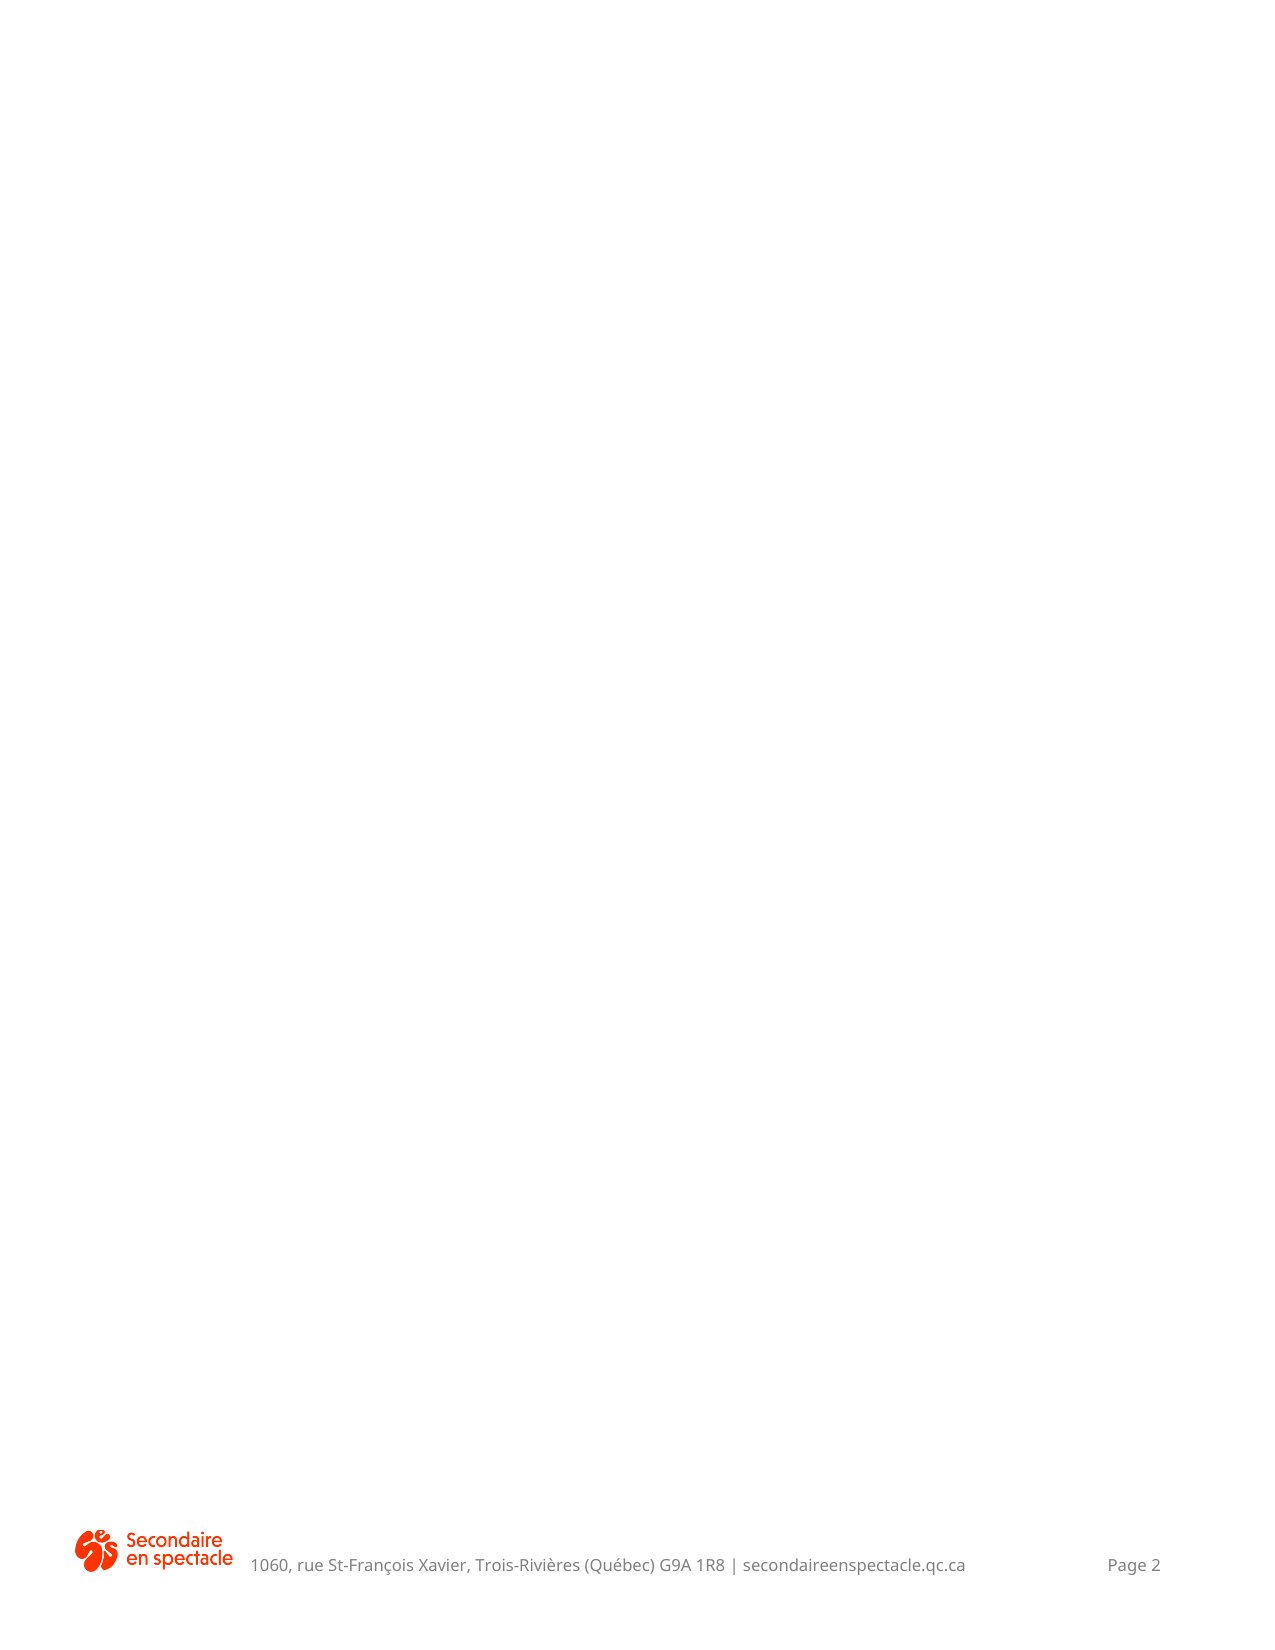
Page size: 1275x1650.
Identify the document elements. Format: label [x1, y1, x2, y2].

picture [75, 1530, 233, 1572]
